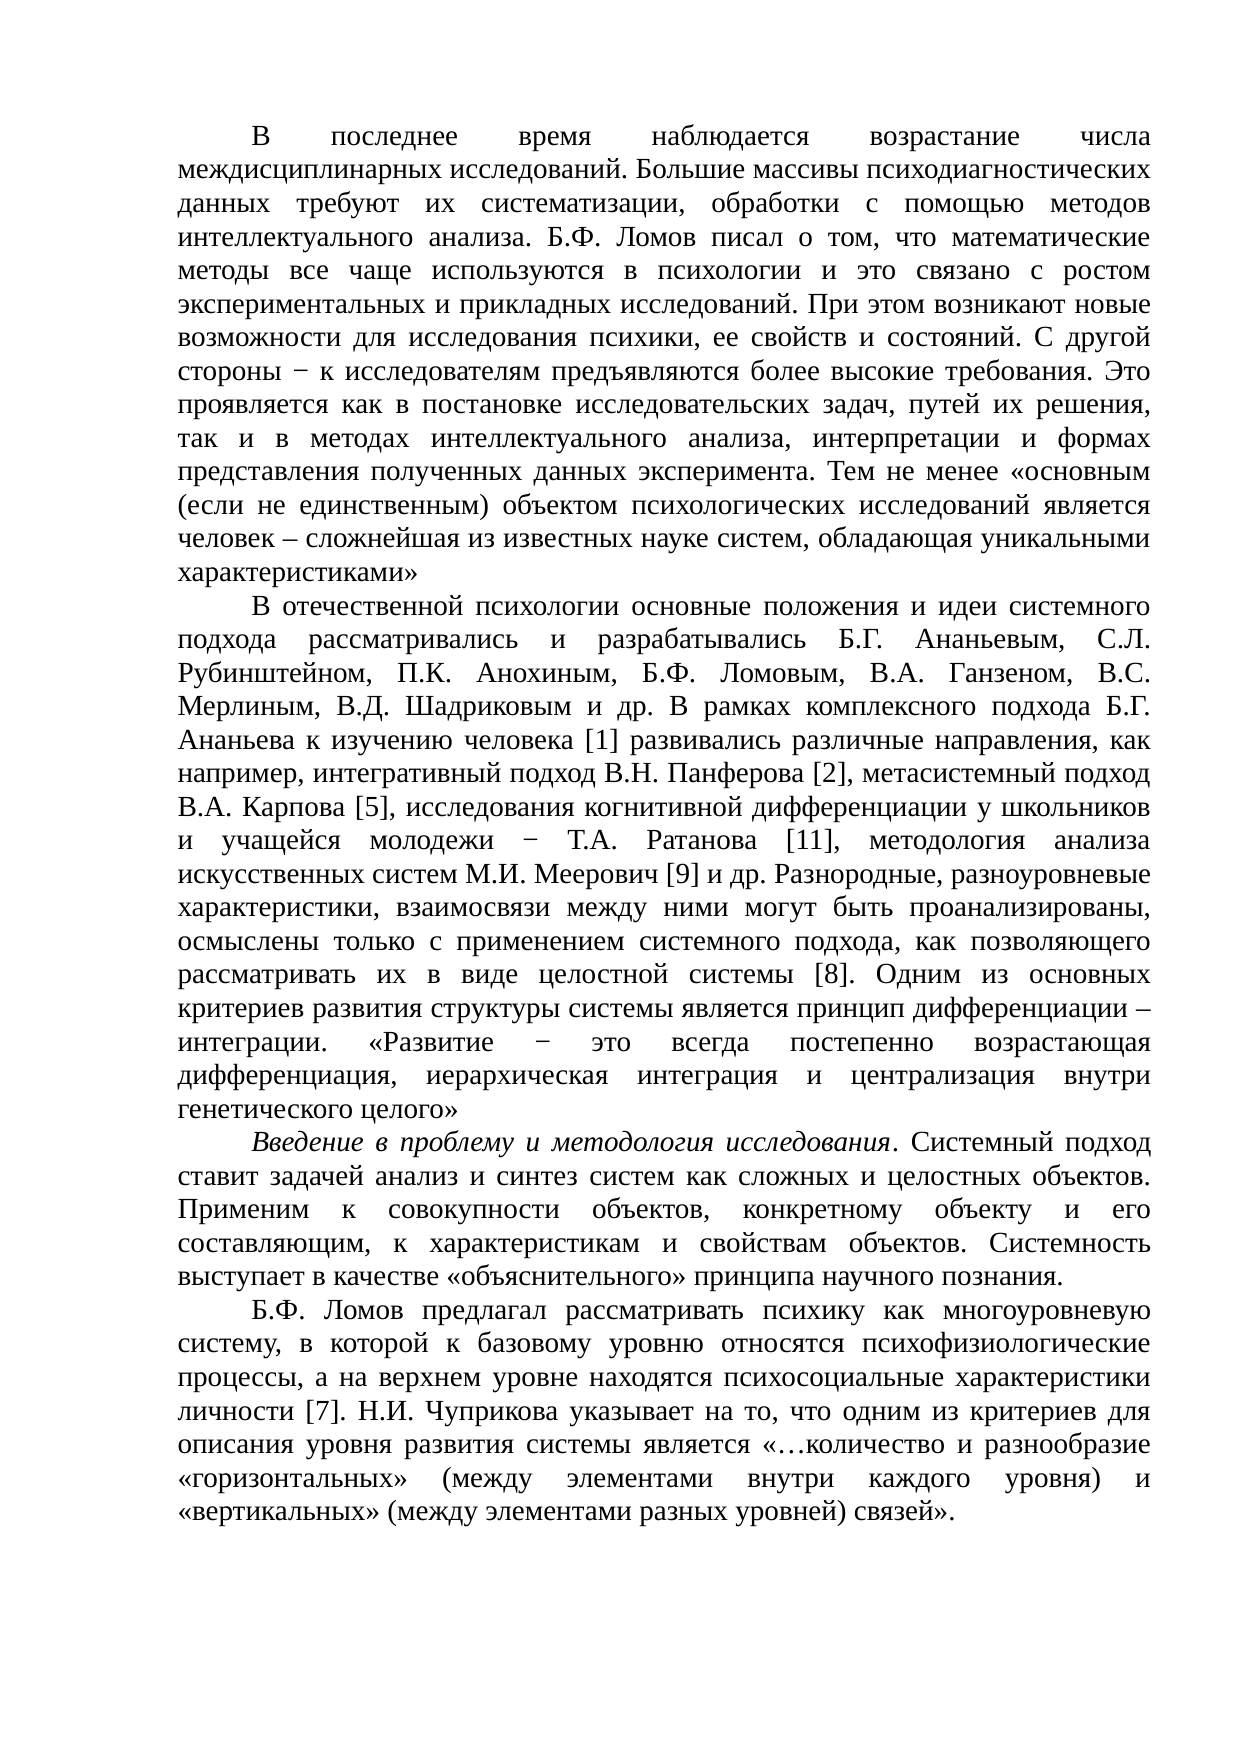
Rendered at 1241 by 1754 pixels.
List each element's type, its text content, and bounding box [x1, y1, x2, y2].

text В отечественной психологии основные положения и идеи системного подхода рассматривались и разрабатывались Б.Г. Ананьевым, С.Л. Рубинштейном, П.К. Анохиным, Б.Ф. Ломовым, В.А. Ганзеном, В.С. Мерлиным, В.Д. Шадриковым и др. В рамках комплексного подхода Б.Г. Ананьева к изучению человека [1] развивались различные направления, как например, интегративный подход В.Н. Панферова [2], метасистемный подход В.А. Карпова [5], исследования когнитивной дифференциации у школьников и учащейся молодежи − Т.А. Ратанова [11], методология анализа искусственных систем М.И. Меерович [9] и др. Разнородные, разноуровневые характеристики, взаимосвязи между ними могут быть проанализированы, осмыслены только с применением системного подхода, как позволяющего рассматривать их в виде целостной системы [8]. Одним из основных критериев развития структуры системы является принцип дифференциации – интеграции. «Развитие − это всегда постепенно возрастающая дифференциация, иерархическая интеграция и централизация внутри генетического целого» [177, 588, 1152, 1124]
text В последнее время наблюдается возрастание числа междисциплинарных исследований. Большие массивы психодиагностических данных требуют их систематизации, обработки с помощью методов интеллектуального анализа. Б.Ф. Ломов писал о том, что математические методы все чаще используются в психологии и это связано с ростом экспериментальных и прикладных исследований. При этом возникают новые возможности для исследования психики, ее свойств и состояний. С другой стороны − к исследователям предъявляются более высокие требования. Это проявляется как в постановке исследовательских задач, путей их решения, так и в методах интеллектуального анализа, интерпретации и формах представления полученных данных эксперимента. Тем не менее «основным (если не единственным) объектом психологических исследований является человек – сложнейшая из известных науке систем, обладающая уникальными характеристиками» [177, 118, 1152, 588]
text Введение в проблему и методология исследования. Системный подход ставит задачей анализ и синтез систем как сложных и целостных объектов. Применим к совокупности объектов, конкретному объекту и его составляющим, к характеристикам и свойствам объектов. Системность выступает в качестве «объяснительного» принципа научного познания. [177, 1124, 1152, 1292]
text Б.Ф. Ломов предлагал рассматривать психику как многоуровневую систему, в которой к базовому уровню относятся психофизиологические процессы, а на верхнем уровне находятся психосоциальные характеристики личности [7]. Н.И. Чуприкова указывает на то, что одним из критериев для описания уровня развития системы является «…количество и разнообразие «горизонтальных» (между элементами внутри каждого уровня) и «вертикальных» (между элементами разных уровней) связей». [177, 1292, 1152, 1527]
